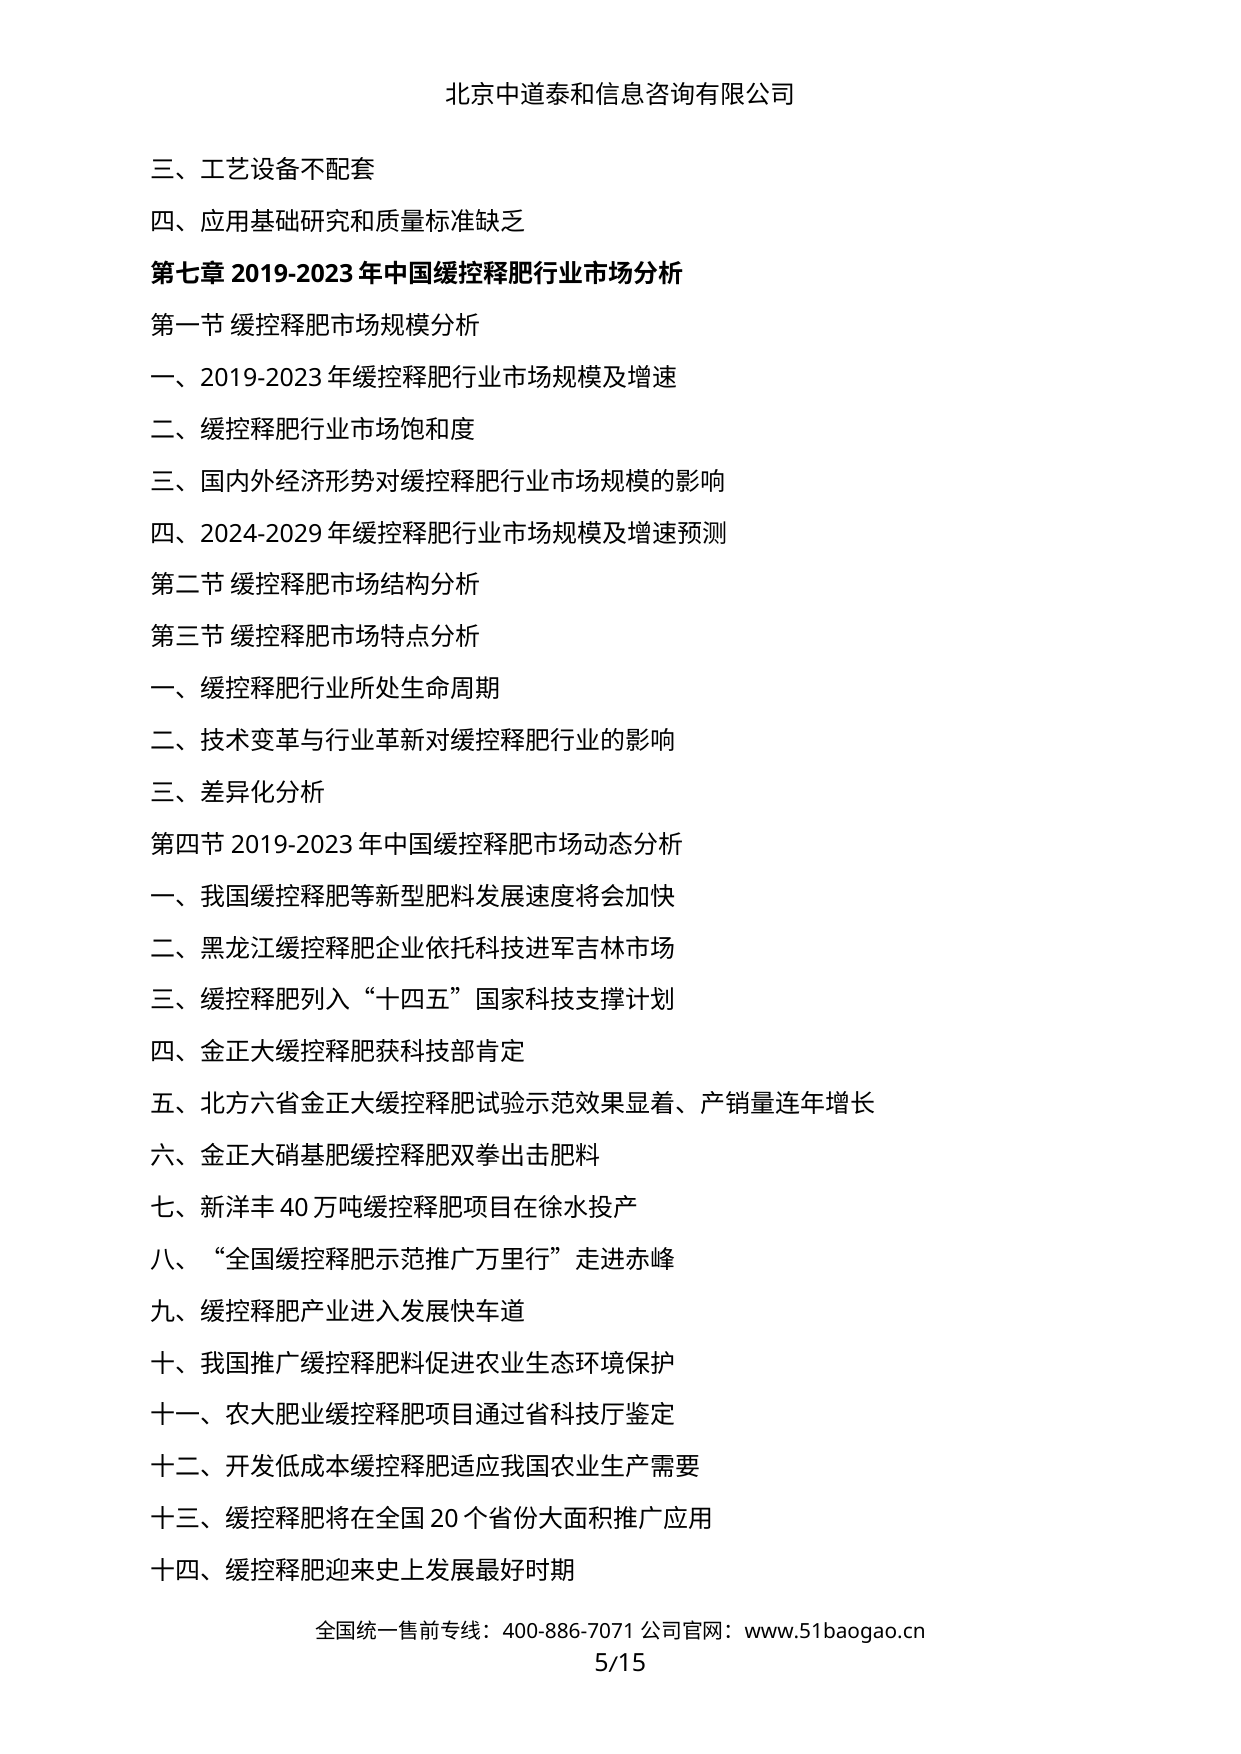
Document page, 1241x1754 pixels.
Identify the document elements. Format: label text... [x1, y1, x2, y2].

text 一、2019-2023年缓控释肥行业市场规模及增速 [150, 357, 1090, 394]
text 第七章 2019-2023年中国缓控释肥行业市场分析 [150, 254, 1090, 290]
text 一、我国缓控释肥等新型肥料发展速度将会加快 [150, 876, 1090, 912]
text 十三、缓控释肥将在全国20个省份大面积推广应用 [150, 1499, 1090, 1535]
text 四、2024-2029年缓控释肥行业市场规模及增速预测 [150, 513, 1090, 549]
text 四、金正大缓控释肥获科技部肯定 [150, 1032, 1090, 1068]
text 一、缓控释肥行业所处生命周期 [150, 669, 1090, 705]
text 十、我国推广缓控释肥料促进农业生态环境保护 [150, 1343, 1090, 1379]
text 九、缓控释肥产业进入发展快车道 [150, 1291, 1090, 1327]
text 三、差异化分析 [150, 772, 1090, 809]
text 十一、农大肥业缓控释肥项目通过省科技厅鉴定 [150, 1395, 1090, 1431]
text 二、黑龙江缓控释肥企业依托科技进军吉林市场 [150, 928, 1090, 964]
text 三、工艺设备不配套 [150, 150, 1090, 186]
text 第三节 缓控释肥市场特点分析 [150, 617, 1090, 653]
text 第四节 2019-2023年中国缓控释肥市场动态分析 [150, 824, 1090, 861]
text 三、缓控释肥列入“十四五”国家科技支撑计划 [150, 980, 1090, 1016]
text 四、应用基础研究和质量标准缺乏 [150, 202, 1090, 238]
text 三、国内外经济形势对缓控释肥行业市场规模的影响 [150, 461, 1090, 497]
text 第一节 缓控释肥市场规模分析 [150, 306, 1090, 342]
text 六、金正大硝基肥缓控释肥双拳出击肥料 [150, 1136, 1090, 1172]
text 二、缓控释肥行业市场饱和度 [150, 409, 1090, 446]
text 八、“全国缓控释肥示范推广万里行”走进赤峰 [150, 1239, 1090, 1276]
text 第二节 缓控释肥市场结构分析 [150, 565, 1090, 601]
text 七、新洋丰40万吨缓控释肥项目在徐水投产 [150, 1187, 1090, 1224]
text 二、技术变革与行业革新对缓控释肥行业的影响 [150, 721, 1090, 757]
text 五、北方六省金正大缓控释肥试验示范效果显着、产销量连年增长 [150, 1084, 1090, 1120]
text 十二、开发低成本缓控释肥适应我国农业生产需要 [150, 1447, 1090, 1483]
text 十四、缓控释肥迎来史上发展最好时期 [150, 1551, 1090, 1587]
